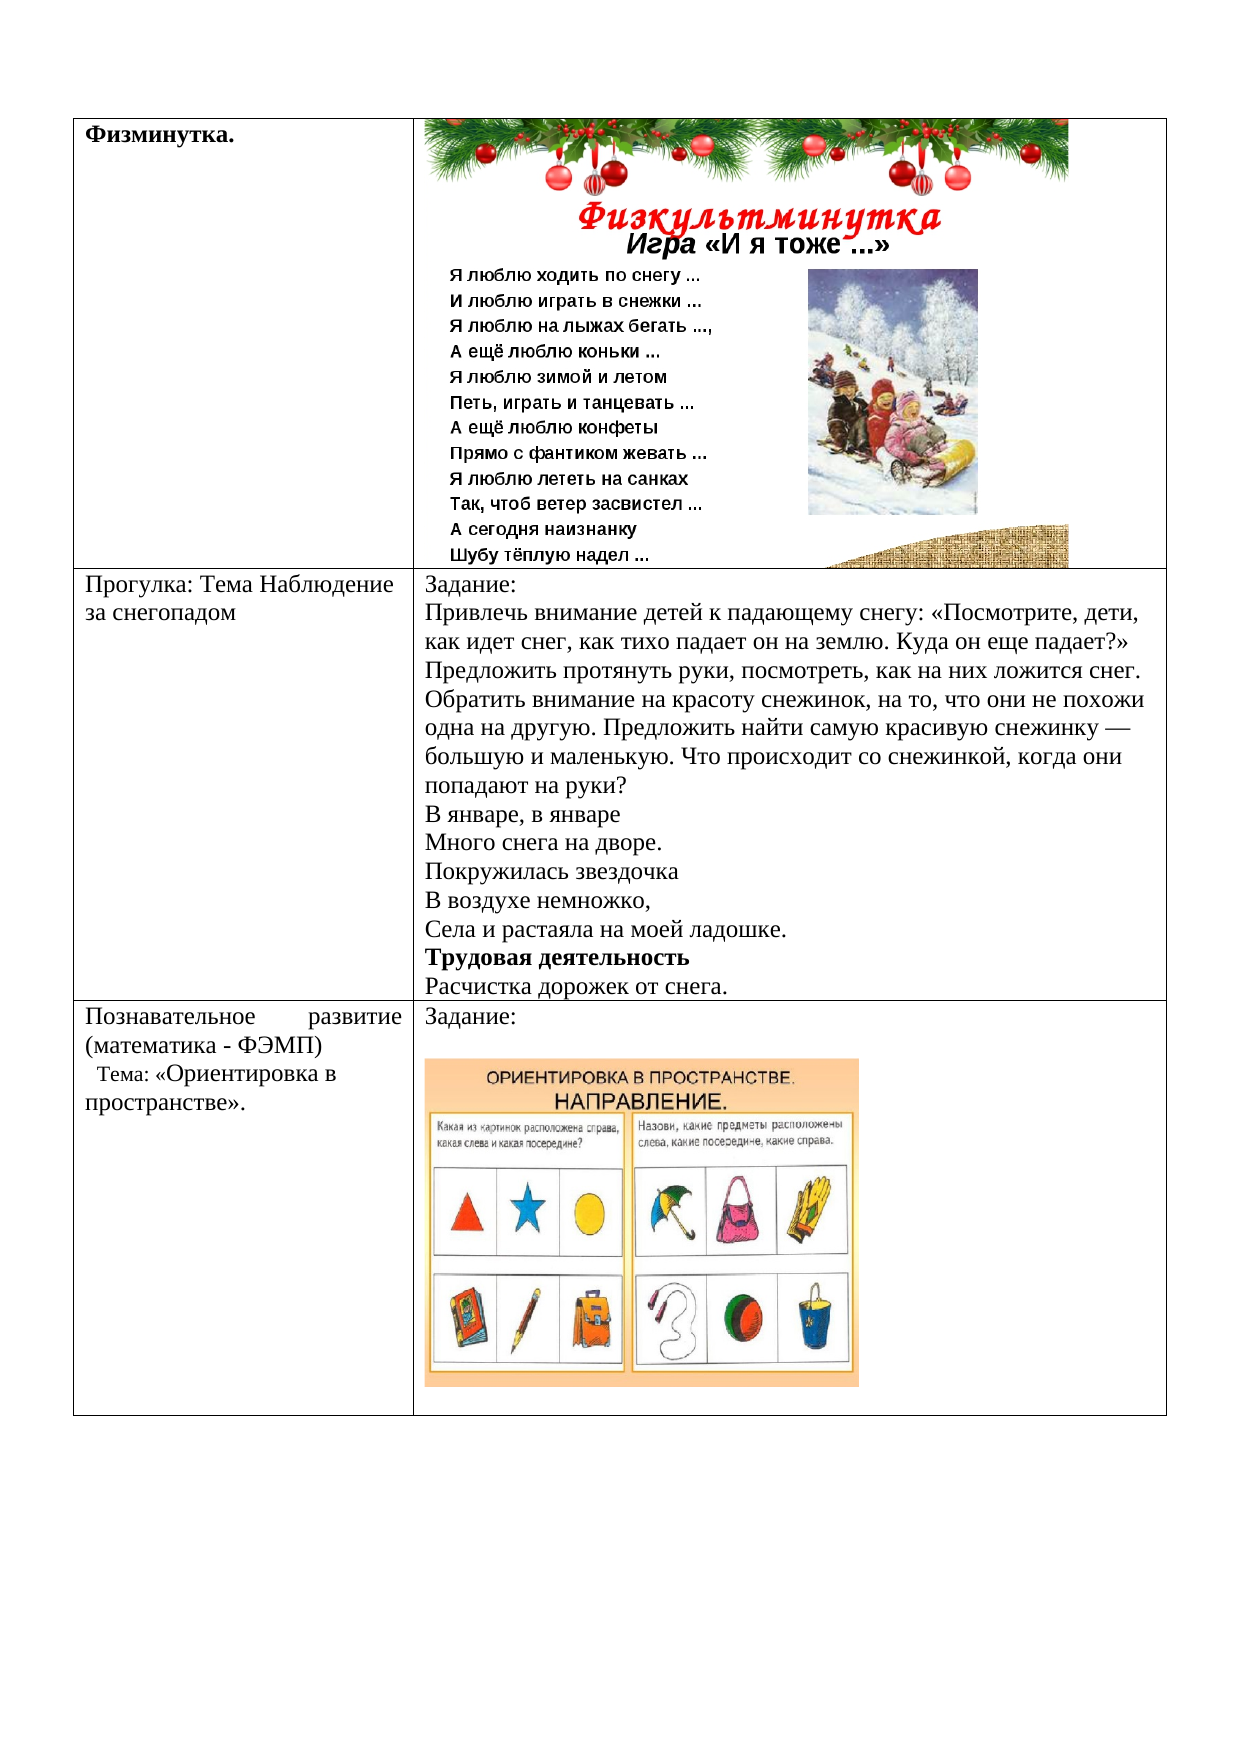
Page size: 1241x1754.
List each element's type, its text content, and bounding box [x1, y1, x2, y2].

picture [424, 1058, 859, 1387]
table_cell [1155, 119, 1166, 568]
picture [424, 119, 1069, 568]
table_cell Прогулка: Тема Наблюдение за снегопадом [74, 569, 413, 1000]
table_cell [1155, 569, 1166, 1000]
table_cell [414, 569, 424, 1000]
table_cell [414, 119, 424, 568]
table_cell Физминутка. [74, 119, 413, 568]
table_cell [74, 1001, 413, 1415]
